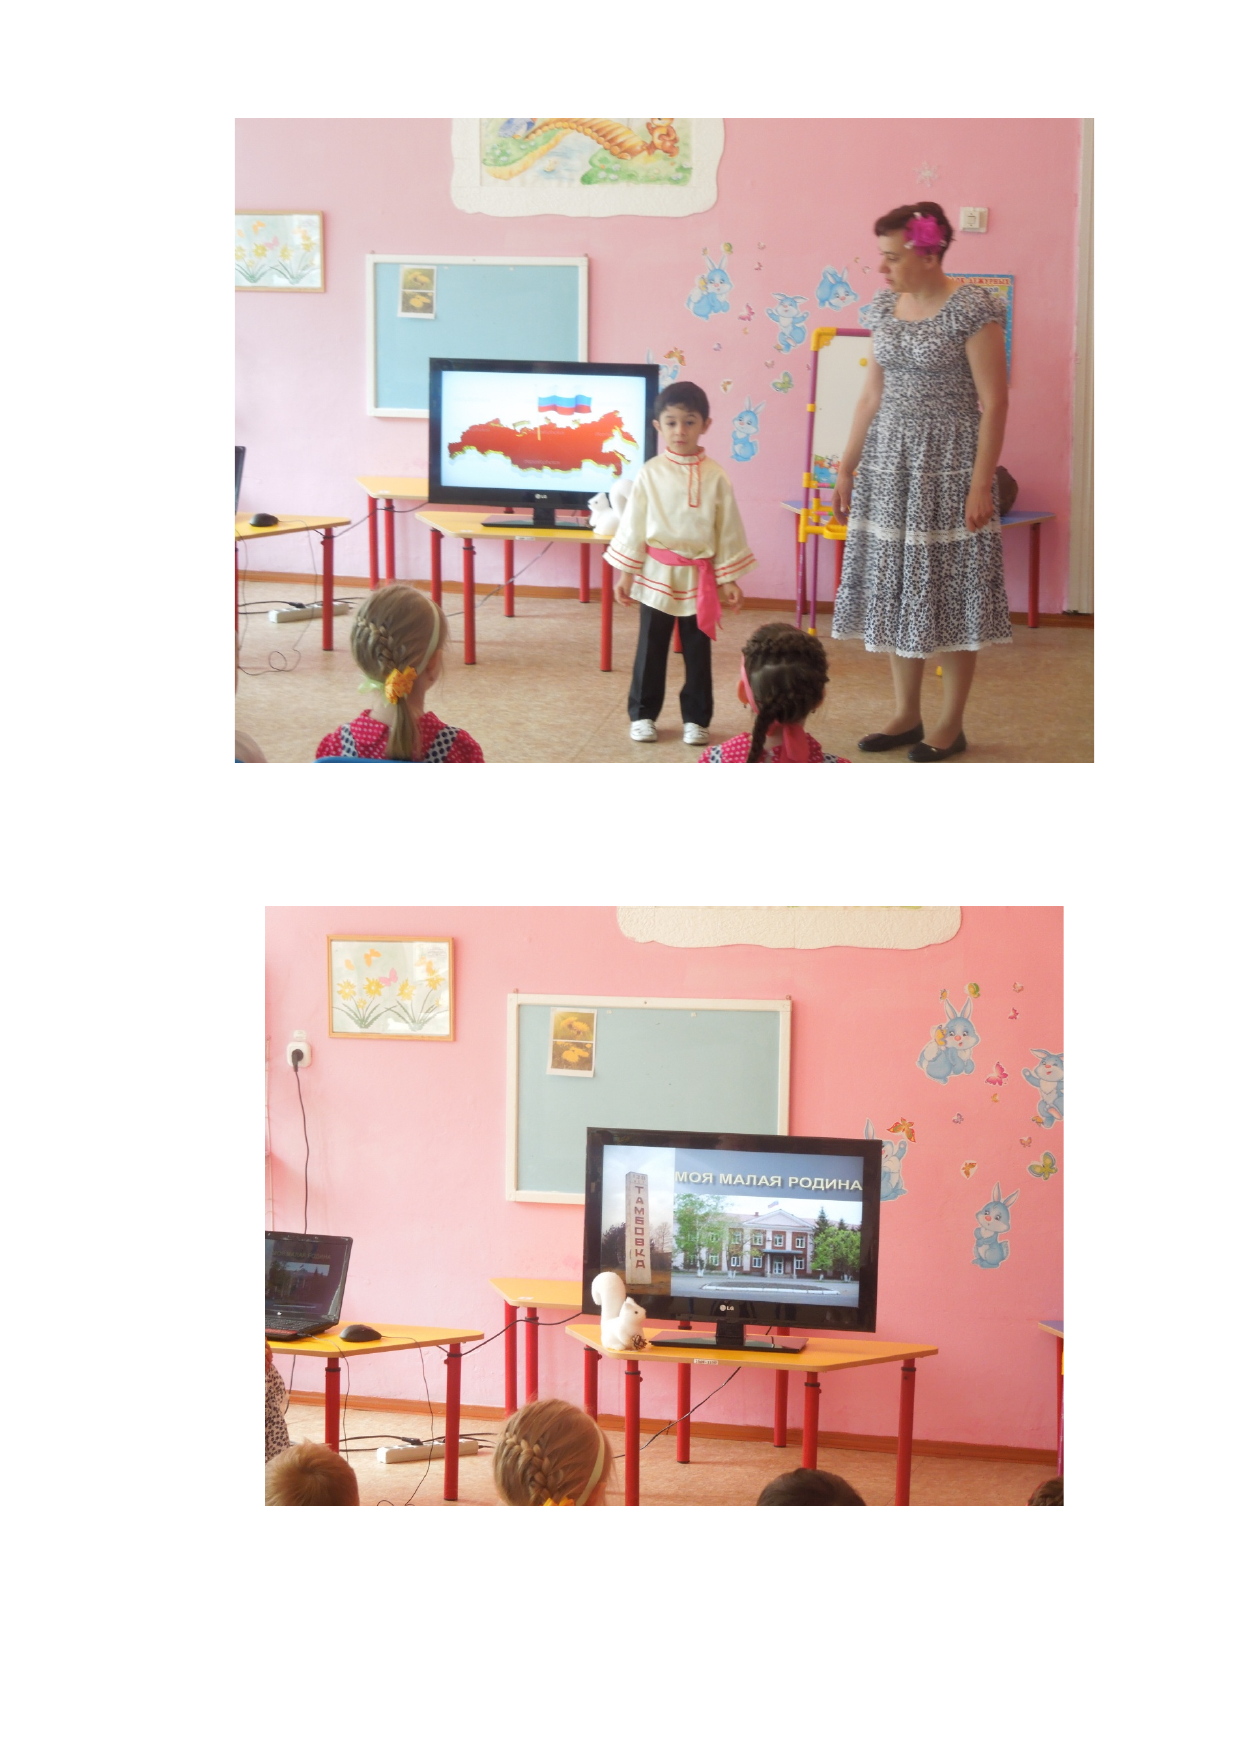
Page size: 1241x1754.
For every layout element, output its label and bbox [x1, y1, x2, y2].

picture [265, 906, 1064, 1506]
picture [234, 118, 1095, 763]
